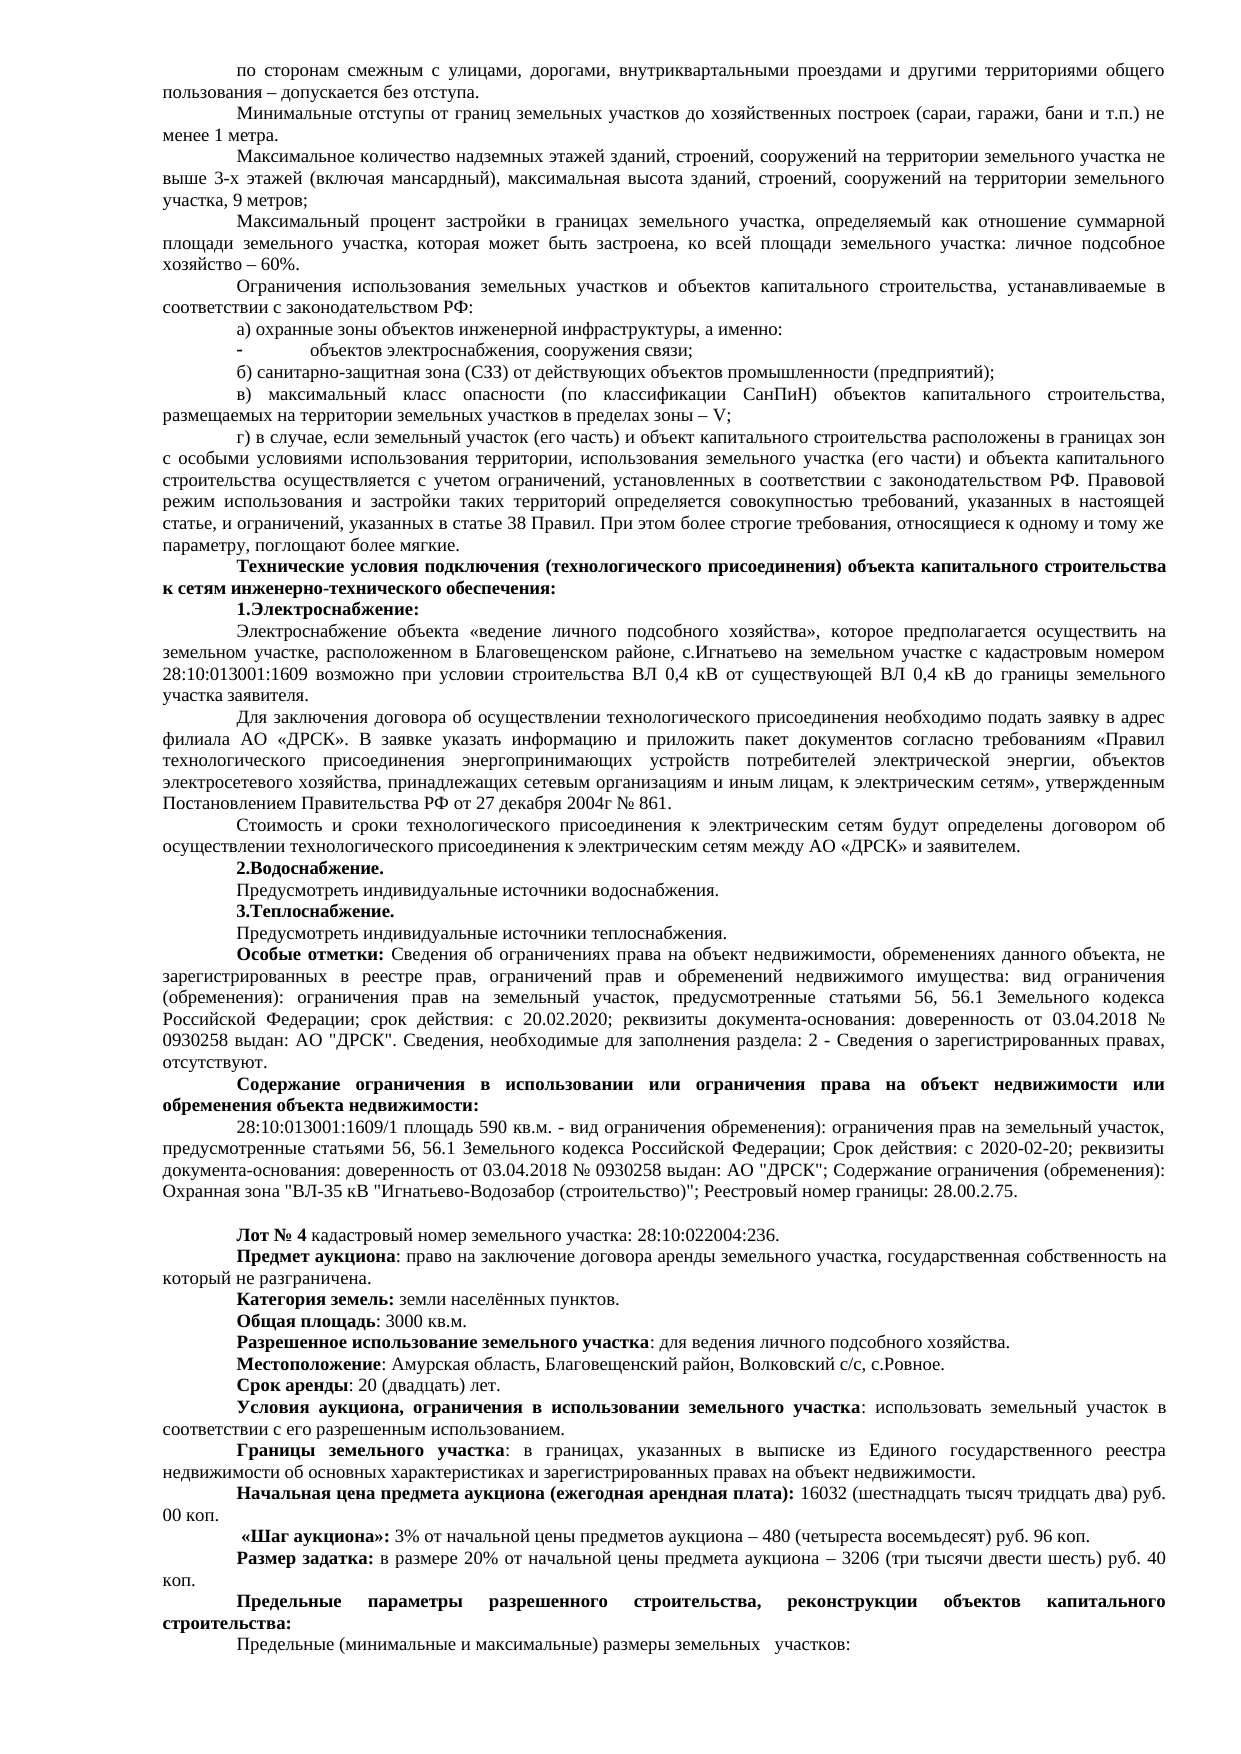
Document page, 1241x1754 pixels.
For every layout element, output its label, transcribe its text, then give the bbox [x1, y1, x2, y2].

text Максимальный процент застройки в границах земельного участка, определяемый как отношение суммарной площади земельного участка, которая может быть застроена, ко всей площади земельного участка: личное подсобное хозяйство – 60%. [162, 210, 1167, 275]
text в) максимальный класс опасности (по классификации СанПиН) объектов капитального строительства, размещаемых на территории земельных участков в пределах зоны – V; [162, 382, 1167, 426]
text Максимальное количество надземных этажей зданий, строений, сооружений на территории земельного участка не выше 3-х этажей (включая мансардный), максимальная высота зданий, строений, сооружений на территории земельного участка, 9 метров; [162, 145, 1167, 210]
text Предельные параметры разрешенного строительства, реконструкции объектов капитального строительства: [162, 1590, 1167, 1633]
text Электроснабжение объекта «ведение личного подсобного хозяйства», которое предполагается осуществить на земельном участке, расположенном в Благовещенском районе, с.Игнатьево на земельном участке с кадастровым номером 28:10:013001:1609 возможно при условии строительства ВЛ 0,4 кВ от существующей ВЛ 0,4 кВ до границы земельного участка заявителя. [162, 620, 1167, 706]
text г) в случае, если земельный участок (его часть) и объект капитального строительства расположены в границах зон с особыми условиями использования территории, использования земельного участка (его части) и объекта капитального строительства осуществляется с учетом ограничений, установленных в соответствии с законодательством РФ. Правовой режим использования и застройки таких территорий определяется совокупностью требований, указанных в настоящей статье, и ограничений, указанных в статье 38 Правил. При этом более строгие требования, относящиеся к одному и тому же параметру, поглощают более мягкие. [162, 426, 1167, 555]
text Общая площадь: 3000 кв.м. [162, 1310, 1167, 1331]
text Особые отметки: Сведения об ограничениях права на объект недвижимости, обременениях данного объекта, не зарегистрированных в реестре прав, ограничений прав и обременений недвижимого имущества: вид ограничения (обременения): ограничения прав на земельный участок, предусмотренные статьями 56, 56.1 Земельного кодекса Российской Федерации; срок действия: c 20.02.2020; реквизиты документа-основания: доверенность от 03.04.2018 № 0930258 выдан: АО "ДРСК". Сведения, необходимые для заполнения разделa: 2 - Сведения о зарегистрированных правах, отсутствуют. [162, 943, 1167, 1072]
text «Шаг аукциона»: 3% от начальной цены предметов аукциона – 480 (четыреста восемьдесят) руб. 96 коп. [162, 1525, 1167, 1547]
text по сторонам смежным с улицами, дорогами, внутриквартальными проездами и другими территориями общего пользования – допускается без отступа. [162, 59, 1167, 102]
list объектов электроснабжения, сооружения связи; [162, 339, 1167, 361]
text Минимальные отступы от границ земельных участков до хозяйственных построек (сараи, гаражи, бани и т.п.) не менее 1 метра. [162, 102, 1167, 145]
list 3.Теплоснабжение. [162, 900, 1167, 922]
text Лот № 4 кадастровый номер земельного участка: 28:10:022004:236. [162, 1223, 1167, 1245]
text Технические условия подключения (технологического присоединения) объекта капитального строительства к сетям инженерно-технического обеспечения: [162, 555, 1167, 598]
text Ограничения использования земельных участков и объектов капитального строительства, устанавливаемые в соответствии с законодательством РФ: [162, 275, 1167, 318]
text Содержание ограничения в использовании или ограничения права на объект недвижимости или обременения объекта недвижимости: [162, 1072, 1167, 1116]
text б) санитарно-защитная зона (СЗЗ) от действующих объектов промышленности (предприятий); [162, 361, 1167, 382]
text Срок аренды: 20 (двадцать) лет. [162, 1374, 1167, 1396]
text Местоположение: Амурская область, Благовещенский район, Волковский с/с, с.Ровное. [162, 1353, 1167, 1374]
text Предельные (минимальные и максимальные) размеры земельных участков: [162, 1633, 1167, 1655]
list 2.Водоснабжение. [162, 857, 1167, 878]
text Размер задатка: в размере 20% от начальной цены предмета аукциона – 3206 (три тысячи двести шесть) руб. 40 коп. [162, 1547, 1167, 1590]
text Условия аукциона, ограничения в использовании земельного участка: использовать земельный участок в соответствии с его разрешенным использованием. [162, 1396, 1167, 1439]
text Стоимость и сроки технологического присоединения к электрическим сетям будут определены договором об осуществлении технологического присоединения к электрическим сетям между АО «ДРСК» и заявителем. [162, 814, 1167, 857]
text Предмет аукциона: право на заключение договора аренды земельного участка, государственная собственность на который не разграничена. [162, 1245, 1167, 1288]
text Границы земельного участка: в границах, указанных в выписке из Единого государственного реестра недвижимости об основных характеристиках и зарегистрированных правах на объект недвижимости. [162, 1439, 1167, 1482]
text Для заключения договора об осуществлении технологического присоединения необходимо подать заявку в адрес филиала АО «ДРСК». В заявке указать информацию и приложить пакет документов согласно требованиям «Правил технологического присоединения энергопринимающих устройств потребителей электрической энергии, объектов электросетевого хозяйства, принадлежащих сетевым организациям и иным лицам, к электрическим сетям», утвержденным Постановлением Правительства РФ от 27 декабря 2004г № 861. [162, 706, 1167, 814]
text Категория земель: земли населённых пунктов. [162, 1288, 1167, 1310]
text Предусмотреть индивидуальные источники водоснабжения. [162, 878, 1167, 900]
text а) охранные зоны объектов инженерной инфраструктуры, а именно: [162, 318, 1167, 339]
text Разрешенное использование земельного участка: для ведения личного подсобного хозяйства. [162, 1331, 1167, 1353]
text Предусмотреть индивидуальные источники теплоснабжения. [162, 922, 1167, 943]
text 28:10:013001:1609/1 площадь 590 кв.м. - вид ограничения обременения): ограничения прав на земельный участок, предусмотренные статьями 56, 56.1 Земельного кодекса Российской Федерации; Срок действия: с 2020-02-20; реквизиты документа-основания: доверенность от 03.04.2018 № 0930258 выдан: АО "ДРСК"; Содержание ограничения (обременения): Охранная зона "ВЛ-35 кВ "Игнатьево-Водозабор (строительство)"; Реестровый номер границы: 28.00.2.75. [162, 1116, 1167, 1202]
text Начальная цена предмета аукциона (ежегодная арендная плата): 16032 (шестнадцать тысяч тридцать два) руб. 00 коп. [162, 1482, 1167, 1525]
list 1.Электроснабжение: [162, 598, 1167, 620]
